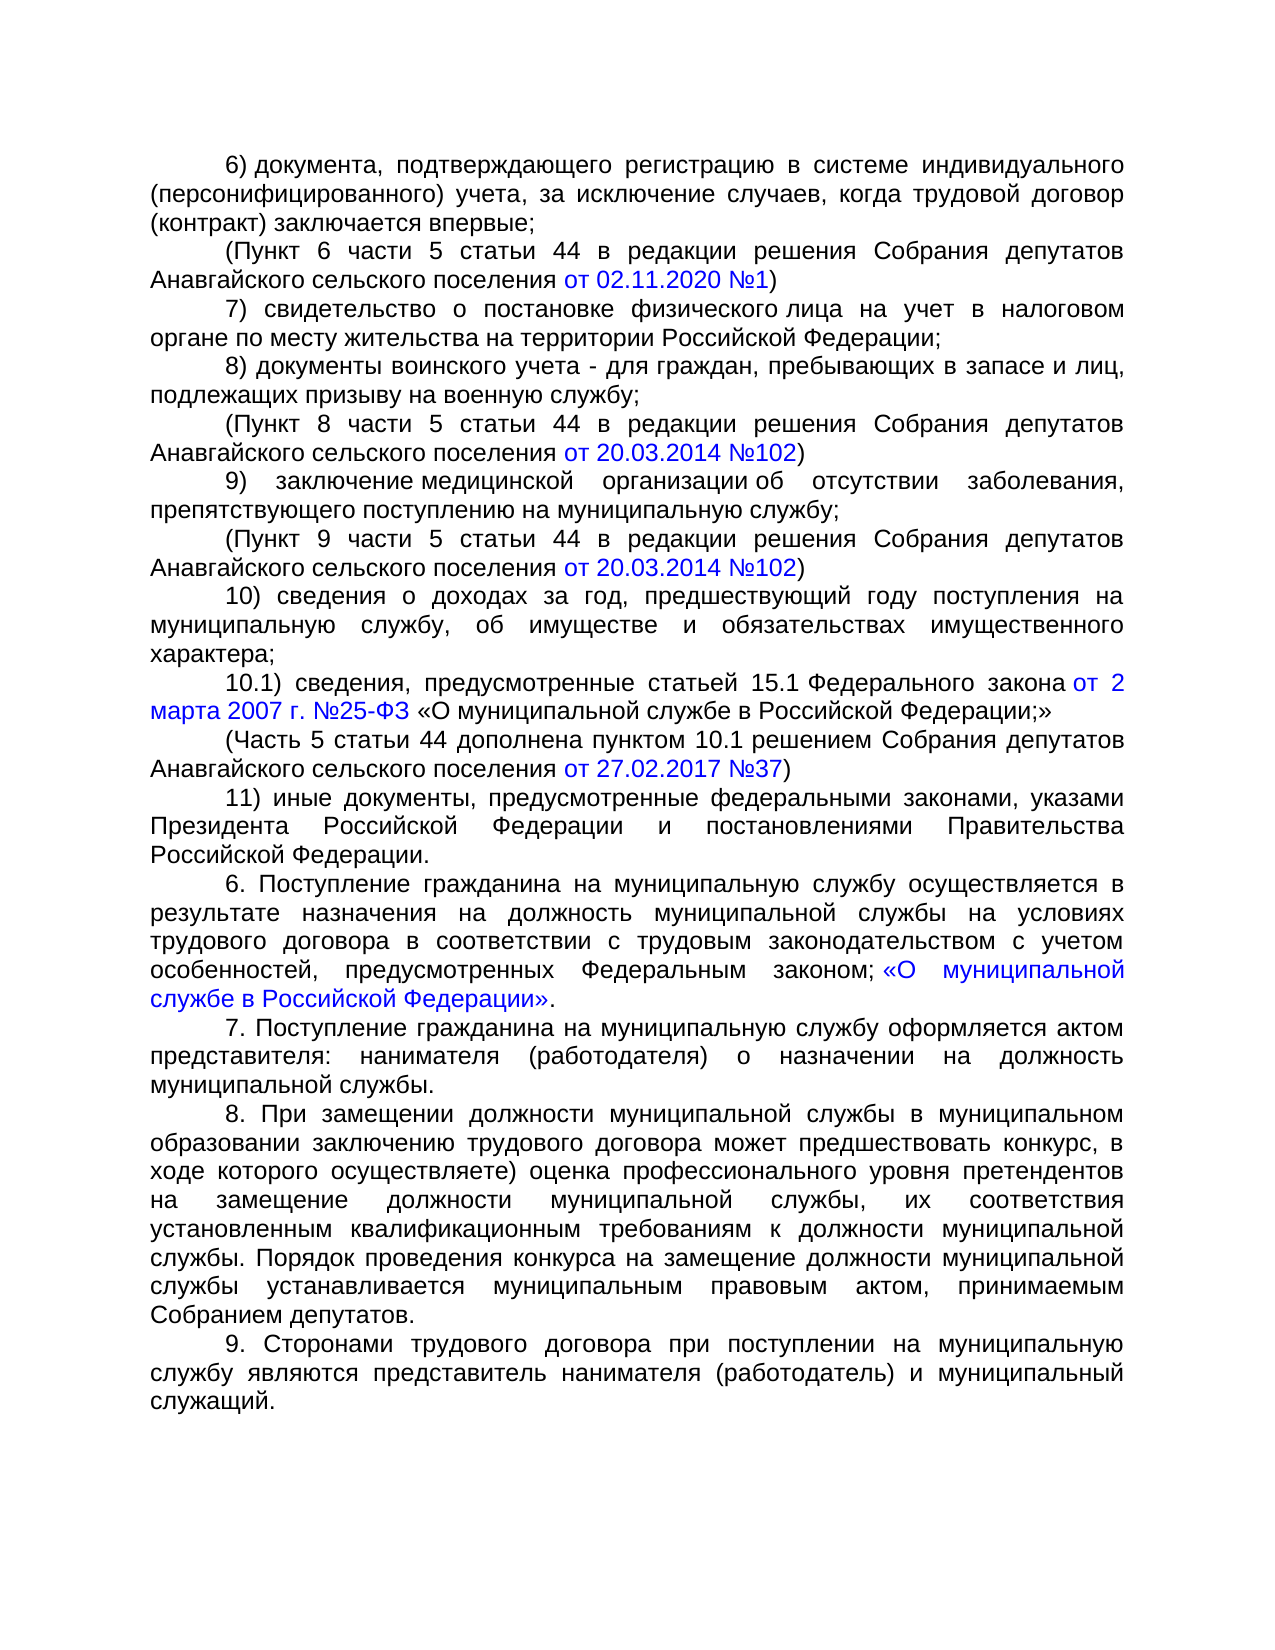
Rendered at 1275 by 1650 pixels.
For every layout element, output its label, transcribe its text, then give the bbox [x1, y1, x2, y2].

text 9) заключение медицинской организации об отсутствии заболевания, препятствующего поступлению на муниципальную службу; [150, 466, 1125, 524]
text 7. Поступление гражданина на муниципальную службу оформляется актом представителя: нанимателя (работодателя) о назначении на должность муниципальной службы. [150, 1012, 1125, 1099]
text 6) документа, подтверждающего регистрацию в системе индивидуального (персонифицированного) учета, за исключение случаев, когда трудовой договор (контракт) заключается впервые; [150, 179, 1125, 236]
text 8. При замещении должности муниципальной службы в муниципальном образовании заключению трудового договора может предшествовать конкурс, в ходе которого осуществляете) оценка профессионального уровня претендентов на замещение должности муниципальной службы, их соответствия установленным квалификационным требованиям к должности муниципальной службы. Порядок проведения конкурса на замещение должности муниципальной службы устанавливается муниципальным правовым актом, принимаемым Собранием депутатов. [150, 1099, 1125, 1329]
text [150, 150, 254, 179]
text (Пункт 8 части 5 статьи 44 в редакции решения Собрания депутатов Анавгайского сельского поселения от 20.03.2014 №102) [150, 409, 1125, 466]
text 6. Поступление гражданина на муниципальную службу осуществляется в результате назначения на должность муниципальной службы на условиях трудового договора в соответствии с трудовым законодательством с учетом особенностей, предусмотренных Федеральным законом; «О муниципальной службе в Российской Федерации». [150, 869, 1125, 1012]
text 11) иные документы, предусмотренные федеральными законами, указами Президента Российской Федерации и постановлениями Правительства Российской Федерации. [150, 782, 1125, 869]
text 8) документы воинского учета - для граждан, пребывающих в запасе и лиц, подлежащих призыву на военную службу; [150, 351, 1125, 409]
text 10) сведения о доходах за год, предшествующий году поступления на муниципальную службу, об имуществе и обязательствах имущественного характера; [150, 581, 1125, 667]
text 10.1) сведения, предусмотренные статьей 15.1 Федерального закона от 2 марта 2007 г. №25-ФЗ «О муниципальной службе в Российской Федерации;» [150, 667, 1125, 725]
text (Часть 5 статьи 44 дополнена пунктом 10.1 решением Собрания депутатов Анавгайского сельского поселения от 27.02.2017 №37) [150, 725, 1125, 782]
text 7) свидетельство о постановке физического лица на учет в налоговом органе по месту жительства на территории Российской Федерации; [150, 294, 1125, 351]
text (Пункт 9 части 5 статьи 44 в редакции решения Собрания депутатов Анавгайского сельского поселения от 20.03.2014 №102) [150, 524, 1125, 581]
text 9. Сторонами трудового договора при поступлении на муниципальную службу являются представитель нанимателя (работодатель) и муниципальный служащий. [150, 1329, 1125, 1415]
text (Пункт 6 части 5 статьи 44 в редакции решения Собрания депутатов Анавгайского сельского поселения от 02.11.2020 №1) [150, 236, 1125, 294]
